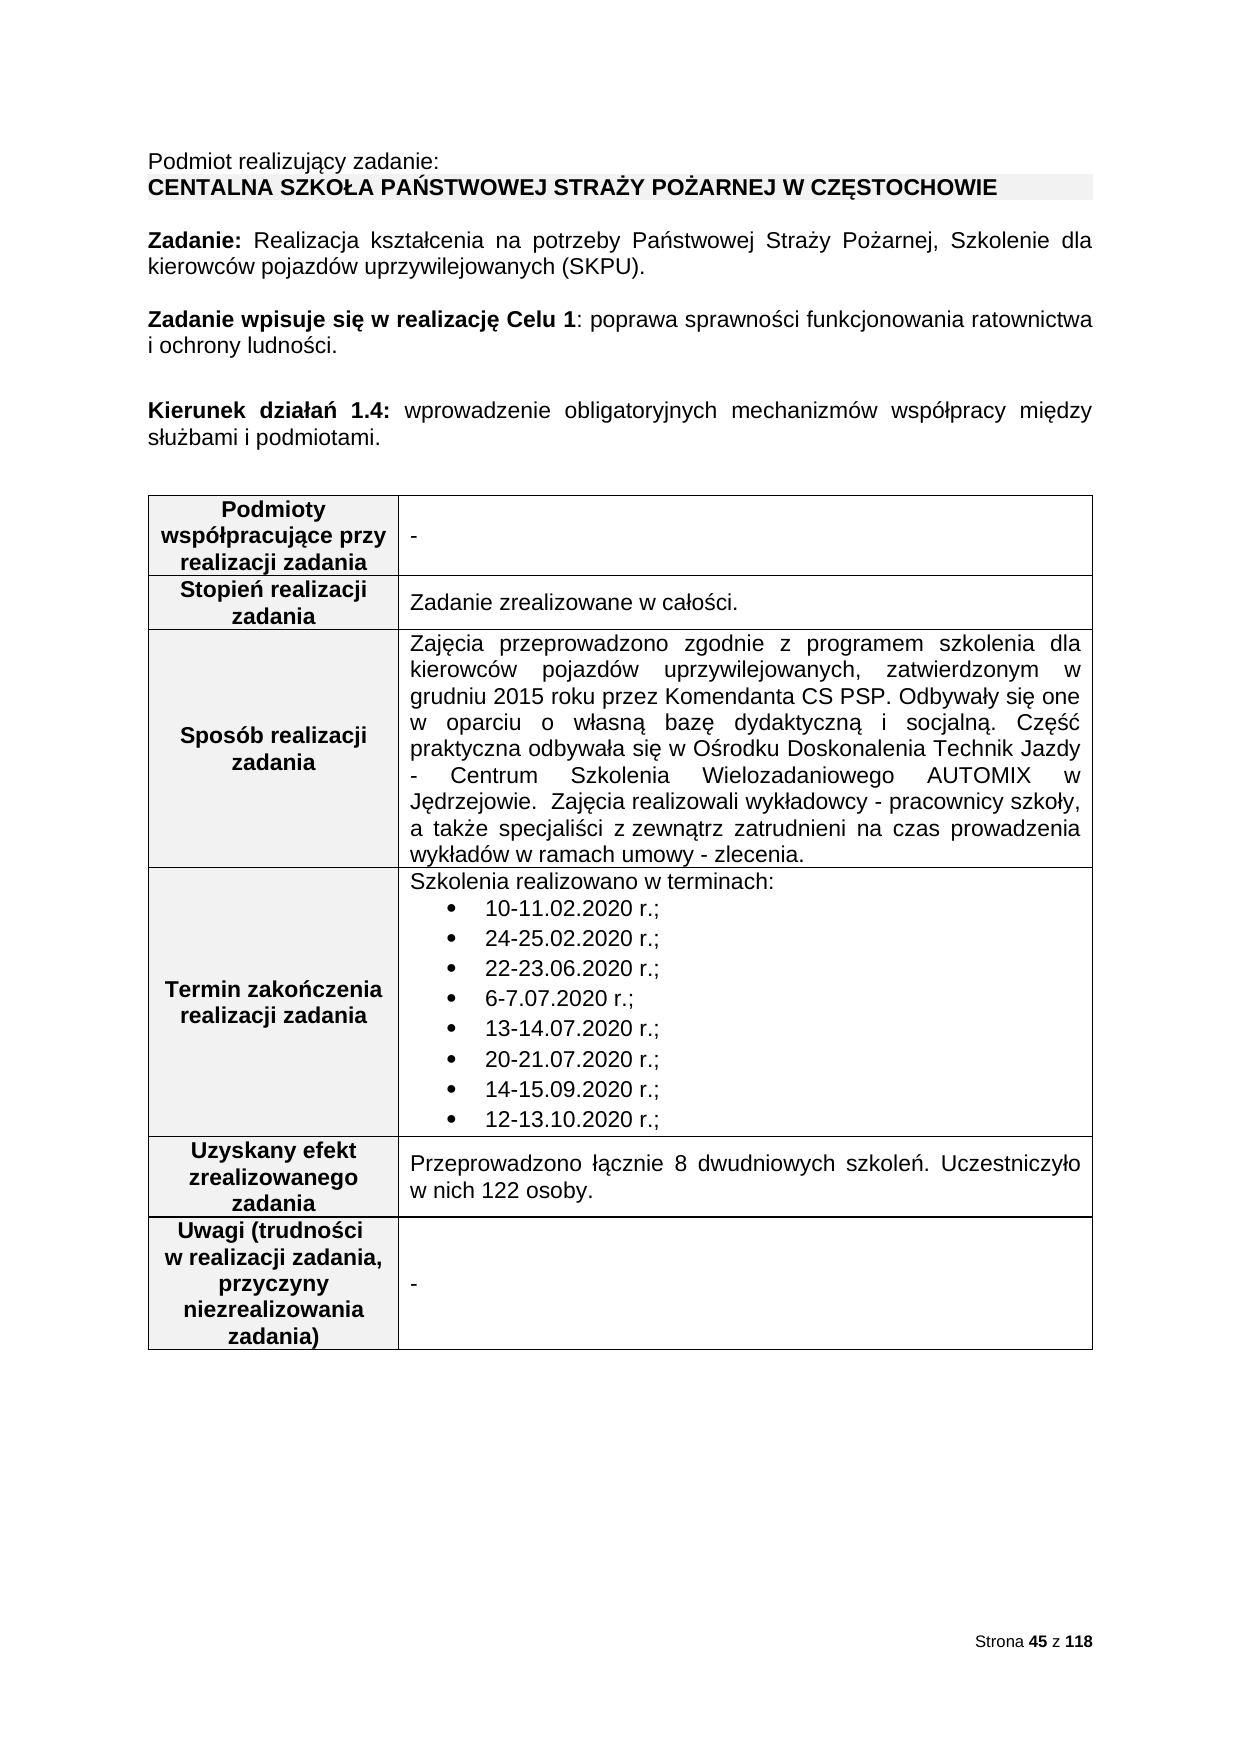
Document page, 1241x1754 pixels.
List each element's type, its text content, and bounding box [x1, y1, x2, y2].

table_cell Przeprowadzono łącznie 8 dwudniowych szkoleń. Uczestniczyło w nich 122 osoby. [399, 1137, 1092, 1216]
table_cell Szkolenia realizowano w terminach: 10-11.02.2020 r.; 24-25.02.2020 r.; 22-23.06.2020 r.; 6-7.07.2020 r.; 13-14.07.2020 r.; 20-21.07.2020 r.; 14-15.09.2020 r.; 12-13.10.2020 r.; [399, 868, 1092, 1136]
text Zadanie: Realizacja kształcenia na potrzeby Państwowej Straży Pożarnej, Szkolenie dla kierowców pojazdów uprzywilejowanych (SKPU). [148, 227, 1093, 279]
text Podmiot realizujący zadanie: [148, 148, 1093, 174]
table_cell Uzyskany efekt zrealizowanego zadania [149, 1137, 398, 1216]
table_header - [399, 496, 1092, 575]
table_cell Termin zakończenia realizacji zadania [149, 868, 398, 1136]
text Zadanie wpisuje się w realizację Celu 1: poprawa sprawności funkcjonowania ratownictwa i ochrony ludności. [148, 306, 1093, 358]
text CENTALNA SZKOŁA PAŃSTWOWEJ STRAŻY POŻARNEJ W CZĘSTOCHOWIE [148, 174, 1093, 200]
table_cell - [399, 1218, 1092, 1349]
table_cell Zajęcia przeprowadzono zgodnie z programem szkolenia dla kierowców pojazdów uprzywilejowanych, zatwierdzonym w grudniu 2015 roku przez Komendanta CS PSP. Odbywały się one w oparciu o własną bazę dydaktyczną i socjalną. Część praktyczna odbywała się w Ośrodku Doskonalenia Technik Jazdy - Centrum Szkolenia Wielozadaniowego AUTOMIX w Jędrzejowie. Zajęcia realizowali wykładowcy - pracownicy szkoły, a także specjaliści z zewnątrz zatrudnieni na czas prowadzenia wykładów w ramach umowy - zlecenia. [399, 630, 1092, 867]
table_cell Uwagi (trudności w realizacji zadania, przyczyny niezrealizowania zadania) [149, 1218, 398, 1349]
table_cell Stopień realizacji zadania [149, 576, 398, 629]
table_cell Sposób realizacji zadania [149, 630, 398, 867]
table_header Podmioty współpracujące przy realizacji zadania [149, 496, 398, 575]
text Kierunek działań 1.4: wprowadzenie obligatoryjnych mechanizmów współpracy między służbami i podmiotami. [148, 397, 1093, 450]
table_cell Zadanie zrealizowane w całości. [399, 576, 1092, 629]
